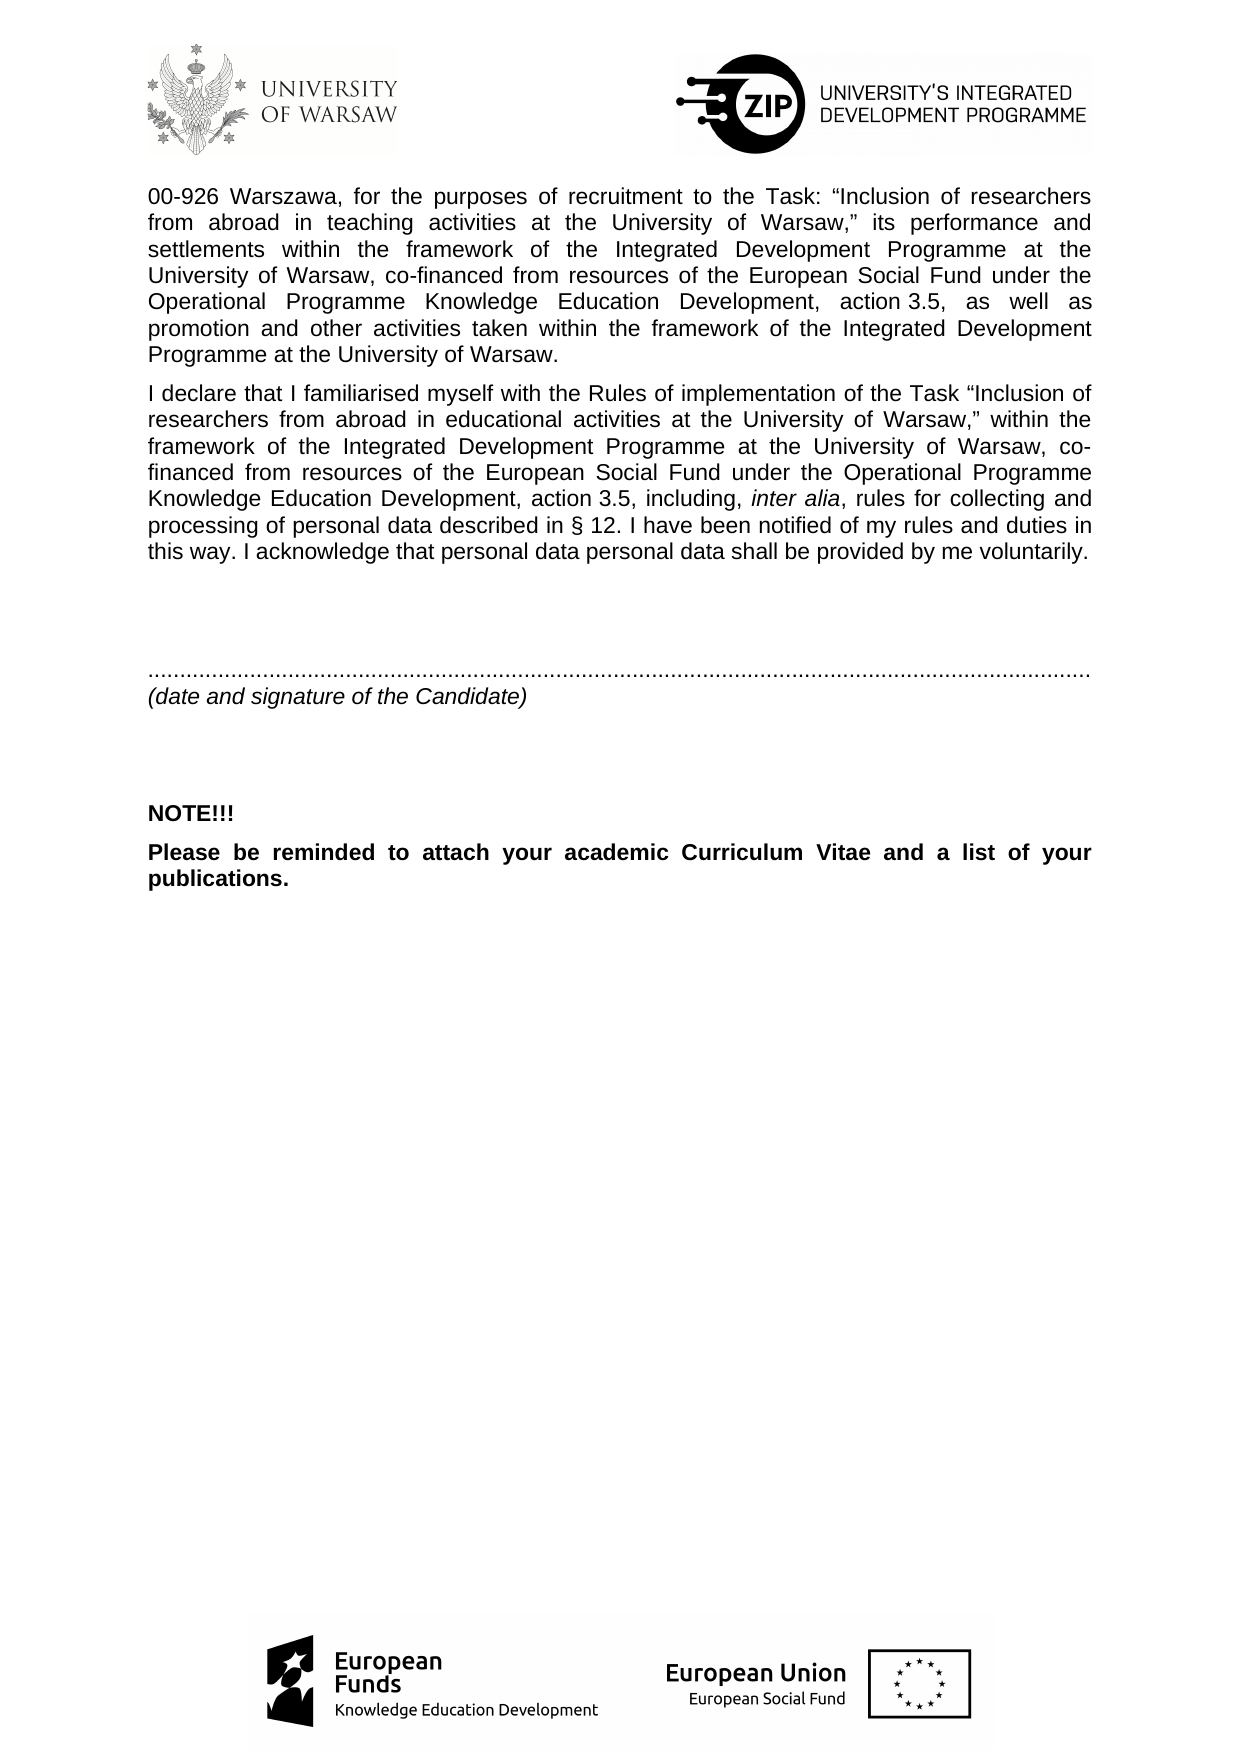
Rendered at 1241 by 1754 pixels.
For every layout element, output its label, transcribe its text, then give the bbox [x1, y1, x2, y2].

text Please be reminded to attach your academic Curriculum Vitae and a list of your publications. [148, 839, 1093, 891]
text NOTE!!! [148, 800, 1093, 826]
picture [147, 44, 398, 155]
picture [246, 1612, 994, 1750]
text (date and signature of the Candidate) [148, 683, 1093, 710]
picture [673, 53, 1093, 155]
text I declare that I familiarised myself with the Rules of implementation of the Task “Inclusion of researchers from abroad in educational activities at the University of Warsaw,” within the framework of the Integrated Development Programme at the University of Warsaw, co-financed from resources of the European Social Fund under the Operational Programme Knowledge Education Development, action 3.5, including, inter alia, rules for collecting and processing of personal data described in § 12. I have been notified of my rules and duties in this way. I acknowledge that personal data personal data shall be provided by me voluntarily. [148, 380, 1093, 564]
